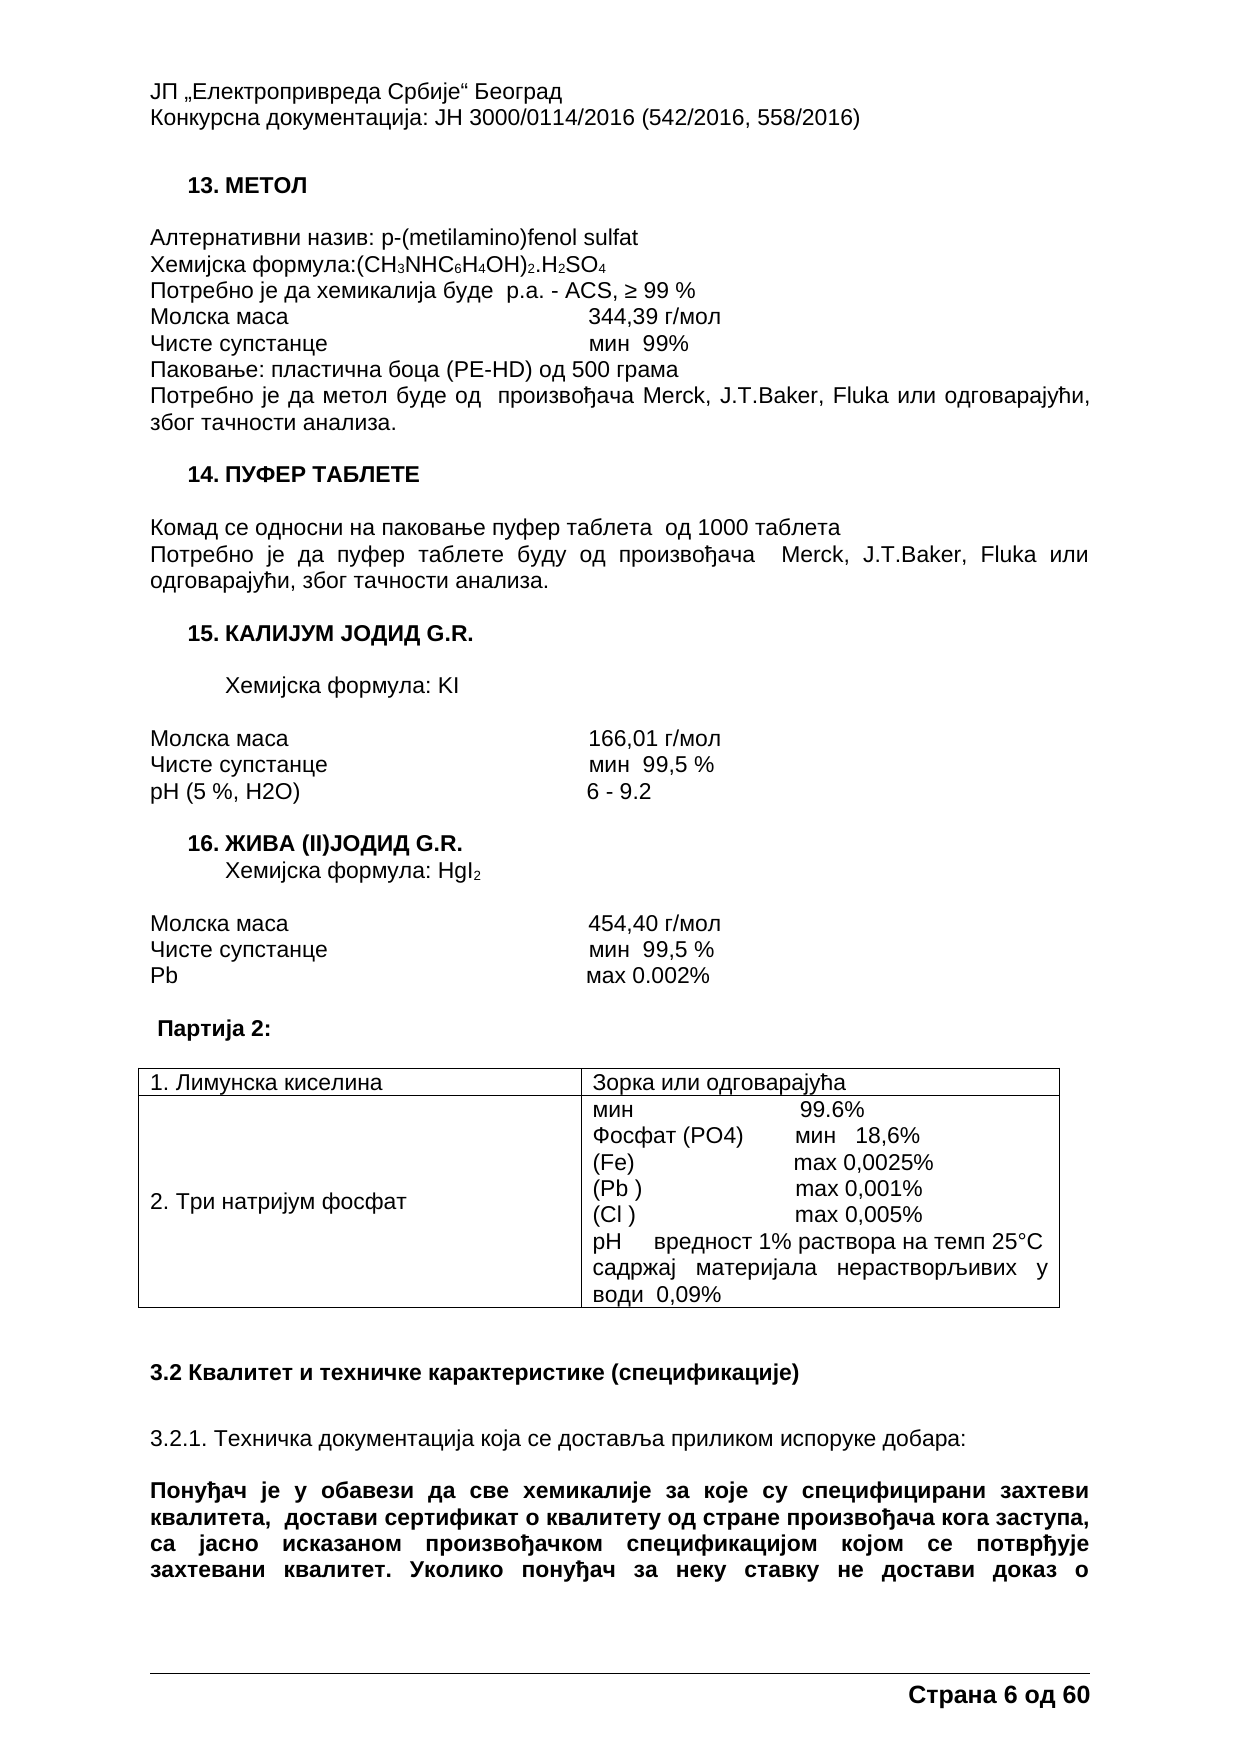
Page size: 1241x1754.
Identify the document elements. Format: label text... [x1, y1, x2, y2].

text Комад се односни на паковање пуфер таблета од 1000 таблета [150, 514, 1090, 541]
list Хемијска формула: KI [225, 672, 1090, 699]
text Молска маса 166,01 г/мол [150, 725, 1090, 751]
text Хемијска формула:(CH3NHC6H4OH)2.H2SO4 [150, 251, 1090, 277]
text Алтернативни назив: p-(metilamino)fenol sulfat [150, 224, 1090, 251]
text Чисте супстанце мин 99,5 % [150, 751, 1090, 778]
list ЖИВА (II)ЈОДИД G.R. [187, 830, 1090, 857]
text Потребно је да метол буде од произвођача Merck, Ј.Т.Baker, Fluka или одговарајући, због тачности анализа. [150, 382, 1090, 435]
table_cell 2. Три натријум фосфат [139, 1096, 581, 1307]
list Хемијска формула: HgI2 [225, 857, 1090, 883]
table_cell мин 99.6% Фосфат (PO4) мин 18,6% (Fe) max 0,0025% (Pb ) max 0,001% (Cl ) max 0,005% pH вредност 1% раствора на темп 25°C садржај материјала нерастворљивих у води 0,09% [582, 1096, 1059, 1307]
text Молска маса 454,40 г/мол [150, 909, 1090, 936]
subtitle 3.2 Квалитет и техничке карактеристике (спецификације) [150, 1359, 1090, 1386]
list ПУФЕР ТАБЛЕТЕ [187, 461, 1090, 488]
list MЕТОЛ [187, 172, 1090, 198]
text Потребно је да хемикалија буде p.a. - ACS, ≥ 99 % [150, 277, 1090, 303]
text Потребно је да пуфер таблете буду од произвођача Merck, Ј.Т.Baker, Fluka или одговарајући, због тачности анализа. [150, 541, 1090, 593]
text Паковање: пластична боца (PE-HD) од 500 грама [150, 356, 1090, 382]
text Молска маса 344,39 г/мол [150, 303, 1090, 330]
text Pb мах 0.002% [150, 962, 1090, 988]
text Чисте супстанце мин 99,5 % [150, 936, 1090, 962]
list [150, 1477, 1090, 1583]
text Партија 2: [112, 1015, 1092, 1041]
text Чисте супстанце мин 99% [150, 330, 1090, 356]
list 3.2.1. Техничка документација која се доставља приликом испоруке добара: [150, 1424, 1090, 1451]
table_header Зорка или одговарајућа [582, 1069, 1059, 1095]
table_header 1. Лимунска киселина [139, 1069, 581, 1095]
text pH (5 %, H2O) 6 - 9.2 [150, 778, 1090, 804]
list КАЛИЈУМ ЈОДИД G.R. [187, 619, 1090, 646]
